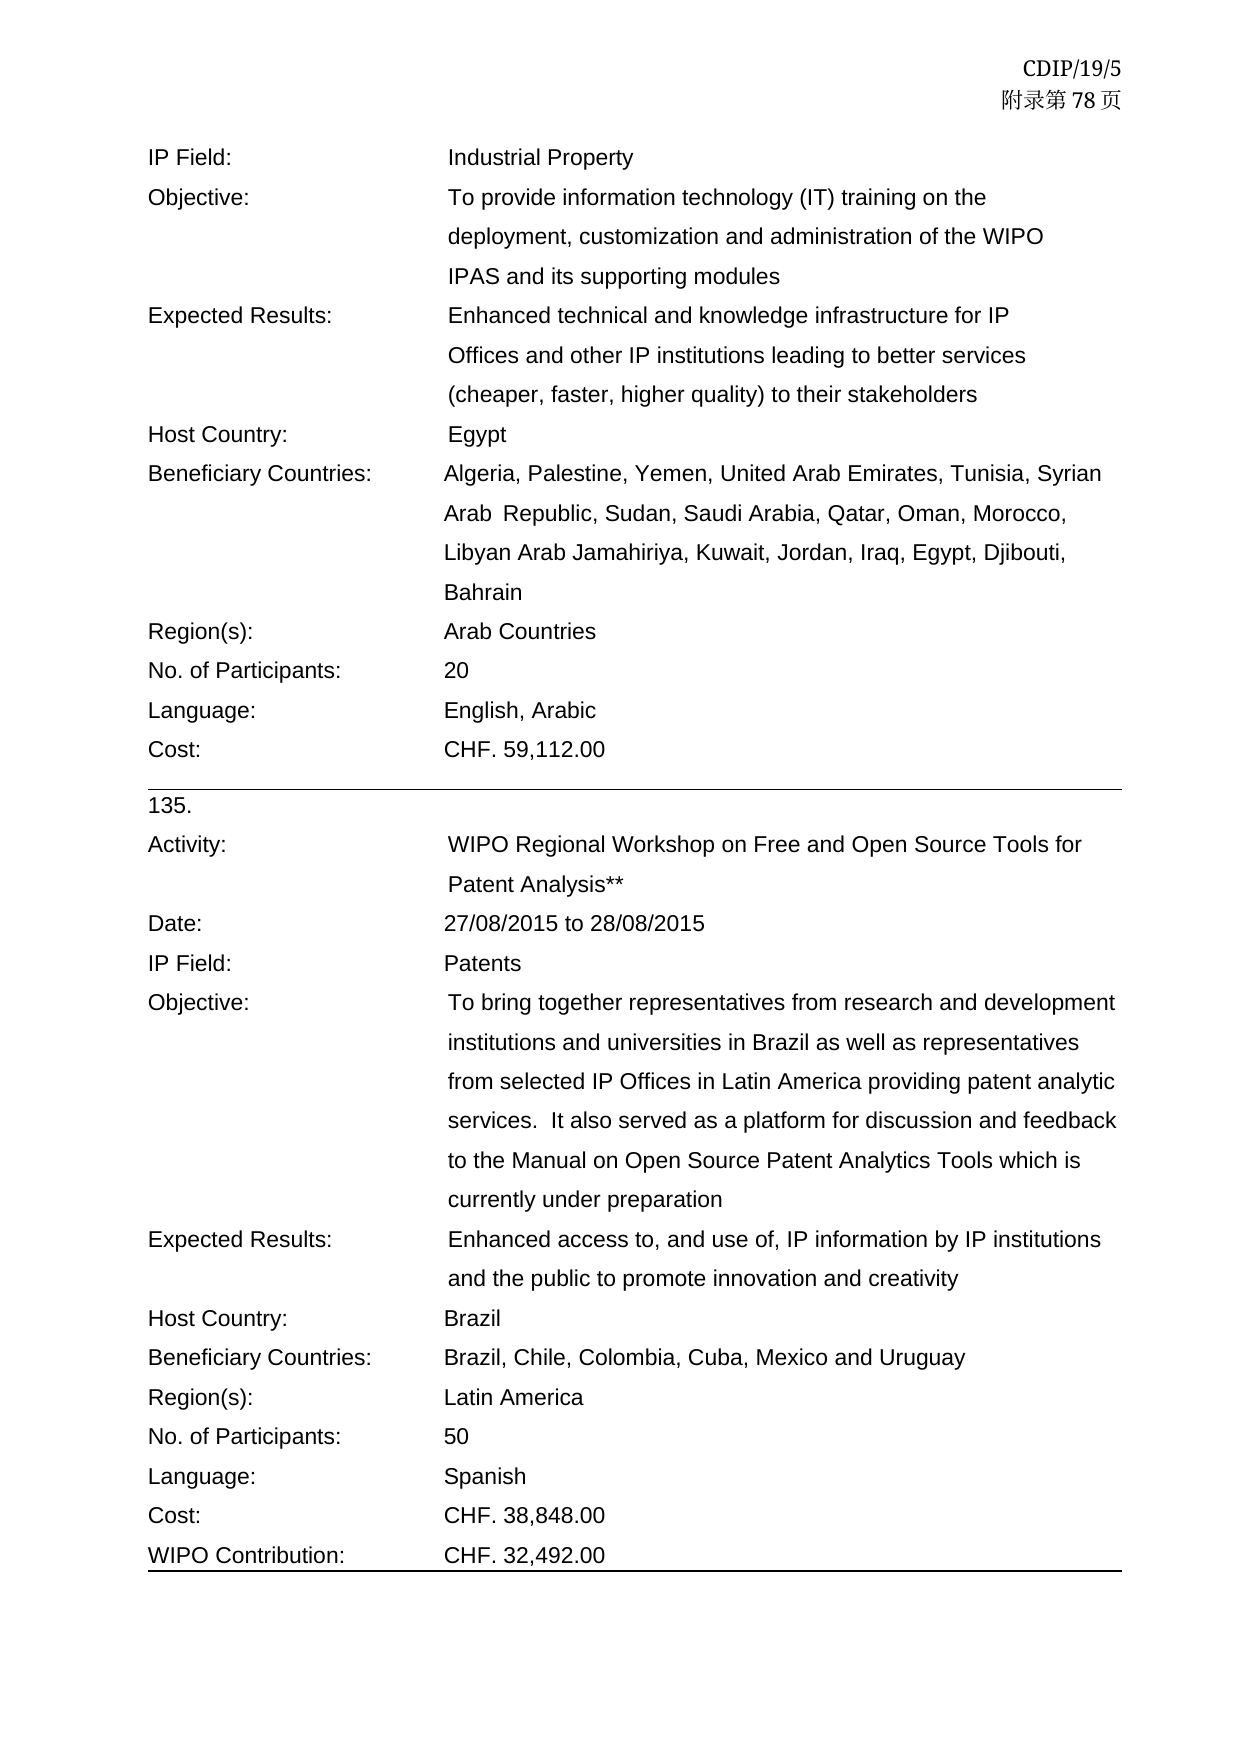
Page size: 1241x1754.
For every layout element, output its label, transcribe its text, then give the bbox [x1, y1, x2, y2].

text Host Country: Egypt [148, 421, 1122, 447]
text Expected Results: Enhanced technical and knowledge infrastructure for IP [148, 302, 1122, 328]
text Host Country: Brazil [148, 1305, 1122, 1331]
text Cost: CHF. 59,112.00 [148, 736, 1122, 763]
text Cost: CHF. 38,848.00 [148, 1502, 1122, 1528]
text Date: 27/08/2015 to 28/08/2015 [148, 910, 1122, 936]
text Language: Spanish [148, 1463, 1122, 1489]
text IP Field: Patents [148, 949, 1122, 976]
text No. of Participants: 20 [148, 657, 1122, 684]
text Region(s): Arab Countries [148, 618, 1122, 644]
text Beneficiary Countries: Brazil, Chile, Colombia, Cuba, Mexico and Uruguay [148, 1344, 1122, 1371]
text Objective: To bring together representatives from research and development institutions and universities in Brazil as well as representatives from selected IP Offices in Latin America providing patent analytic services. It also served as a platform for discussion and feedback to the Manual on Open Source Patent Analytics Tools which is currently under preparation [148, 989, 1122, 1213]
text Region(s): Latin America [148, 1384, 1122, 1410]
text Objective: To provide information technology (IT) training on the deployment, customization and administration of the WIPO IPAS and its supporting modules [148, 184, 1122, 289]
text WIPO Contribution: CHF. 32,492.00 [148, 1542, 1122, 1570]
text No. of Participants: 50 [148, 1423, 1122, 1449]
text 135. [148, 790, 1122, 818]
text IP Field: Industrial Property [148, 144, 1122, 171]
text Activity: WIPO Regional Workshop on Free and Open Source Tools for Patent Analysis** [148, 831, 1122, 897]
text Expected Results: Enhanced access to, and use of, IP information by IP institutions and the public to promote innovation and creativity [148, 1226, 1122, 1292]
text Offices and other IP institutions leading to better services (cheaper, faster, higher quality) to their stakeholders [148, 342, 1122, 407]
text Beneficiary Countries: Algeria, Palestine, Yemen, United Arab Emirates, Tunisia, Syrian Arab Republic, Sudan, Saudi Arabia, Qatar, Oman, Morocco, Libyan Arab Jamahiriya, Kuwait, Jordan, Iraq, Egypt, Djibouti, Bahrain [148, 460, 1122, 605]
text Language: English, Arabic [148, 697, 1122, 723]
